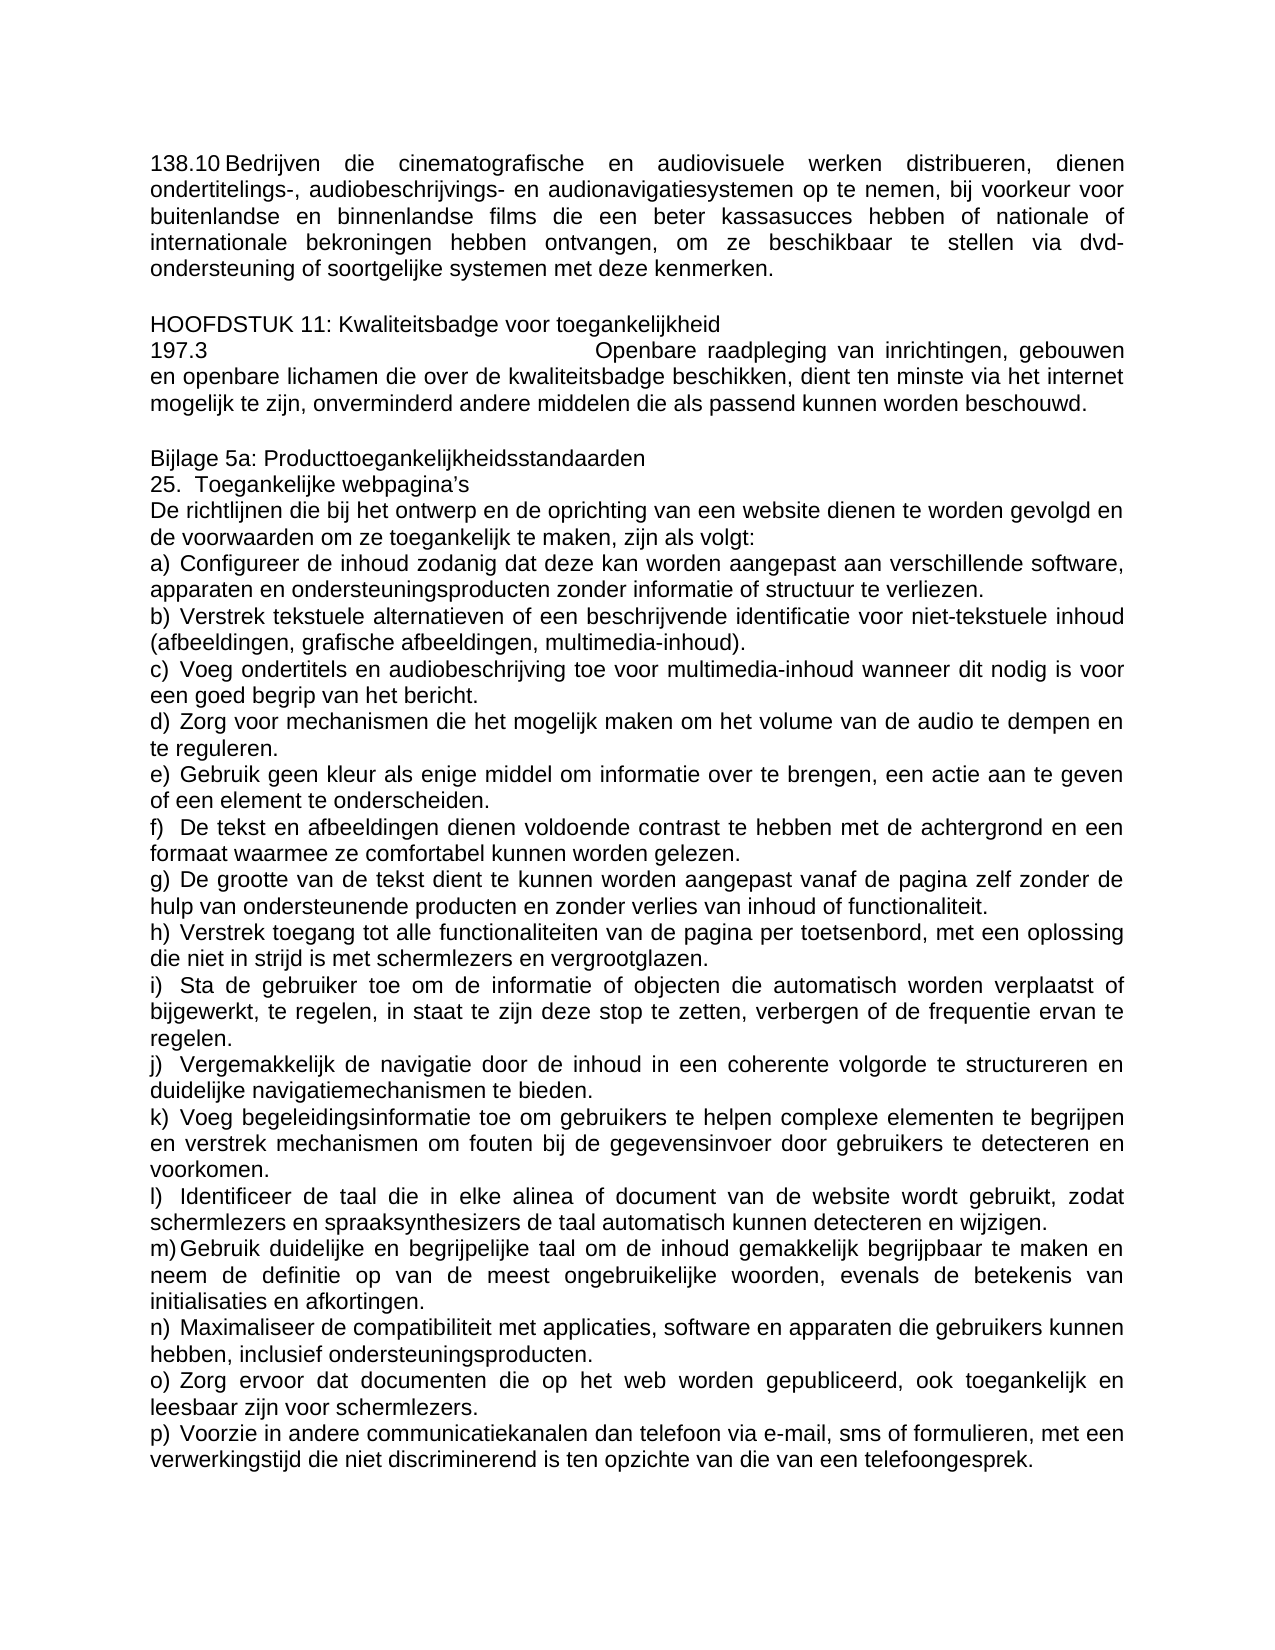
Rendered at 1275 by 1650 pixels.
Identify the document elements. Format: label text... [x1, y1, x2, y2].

list Vergemakkelijk de navigatie door de inhoud in een coherente volgorde te structureren en duidelijke navigatiemechanismen te bieden. [150, 1051, 1125, 1103]
list Voeg begeleidingsinformatie toe om gebruikers te helpen complexe elementen te begrijpen en verstrek mechanismen om fouten bij de gegevensinvoer door gebruikers te detecteren en voorkomen. [150, 1103, 1125, 1183]
list Zorg ervoor dat documenten die op het web worden gepubliceerd, ook toegankelijk en leesbaar zijn voor schermlezers. [150, 1367, 1125, 1420]
list Verstrek toegang tot alle functionaliteiten van de pagina per toetsenbord, met een oplossing die niet in strijd is met schermlezers en vergrootglazen. [150, 919, 1125, 972]
list Identificeer de taal die in elke alinea of document van de website wordt gebruikt, zodat schermlezers en spraaksynthesizers de taal automatisch kunnen detecteren en wijzigen. [150, 1183, 1125, 1235]
list Toegankelijke webpagina’s [150, 471, 1125, 497]
list Gebruik geen kleur als enige middel om informatie over te brengen, een actie aan te geven of een element te onderscheiden. [150, 761, 1125, 814]
list De tekst en afbeeldingen dienen voldoende contrast te hebben met de achtergrond en een formaat waarmee ze comfortabel kunnen worden gelezen. [150, 814, 1125, 866]
list De grootte van de tekst dient te kunnen worden aangepast vanaf de pagina zelf zonder de hulp van ondersteunende producten en zonder verlies van inhoud of functionaliteit. [150, 866, 1125, 919]
list Verstrek tekstuele alternatieven of een beschrijvende identificatie voor niet-tekstuele inhoud (afbeeldingen, grafische afbeeldingen, multimedia-inhoud). [150, 603, 1125, 656]
text Bijlage 5a: Producttoegankelijkheidsstandaarden [150, 445, 1125, 471]
list Sta de gebruiker toe om de informatie of objecten die automatisch worden verplaatst of bijgewerkt, te regelen, in staat te zijn deze stop te zetten, verbergen of de frequentie ervan te regelen. [150, 972, 1125, 1051]
subtitle Openbare raadpleging van inrichtingen, gebouwen en openbare lichamen die over de kwaliteitsbadge beschikken, dient ten minste via het internet mogelijk te zijn, onverminderd andere middelen die als passend kunnen worden beschouwd. [150, 337, 1125, 416]
list Maximaliseer de compatibiliteit met applicaties, software en apparaten die gebruikers kunnen hebben, inclusief ondersteuningsproducten. [150, 1314, 1125, 1367]
text HOOFDSTUK 11: Kwaliteitsbadge voor toegankelijkheid [150, 311, 1125, 337]
text De richtlijnen die bij het ontwerp en de oprichting van een website dienen te worden gevolgd en de voorwaarden om ze toegankelijk te maken, zijn als volgt: [150, 497, 1125, 550]
list Bedrijven die cinematografische en audiovisuele werken distribueren, dienen ondertitelings-, audiobeschrijvings- en audionavigatiesystemen op te nemen, bij voorkeur voor buitenlandse en binnenlandse films die een beter kassasucces hebben of nationale of internationale bekroningen hebben ontvangen, om ze beschikbaar te stellen via dvd-ondersteuning of soortgelijke systemen met deze kenmerken. [150, 150, 1125, 282]
list Voorzie in andere communicatiekanalen dan telefoon via e-mail, sms of formulieren, met een verwerkingstijd die niet discriminerend is ten opzichte van die van een telefoongesprek. [150, 1420, 1125, 1472]
list Configureer de inhoud zodanig dat deze kan worden aangepast aan verschillende software, apparaten en ondersteuningsproducten zonder informatie of structuur te verliezen. [150, 550, 1125, 603]
list Zorg voor mechanismen die het mogelijk maken om het volume van de audio te dempen en te reguleren. [150, 708, 1125, 761]
list Voeg ondertitels en audiobeschrijving toe voor multimedia-inhoud wanneer dit nodig is voor een goed begrip van het bericht. [150, 656, 1125, 708]
list Gebruik duidelijke en begrijpelijke taal om de inhoud gemakkelijk begrijpbaar te maken en neem de definitie op van de meest ongebruikelijke woorden, evenals de betekenis van initialisaties en afkortingen. [150, 1235, 1125, 1314]
